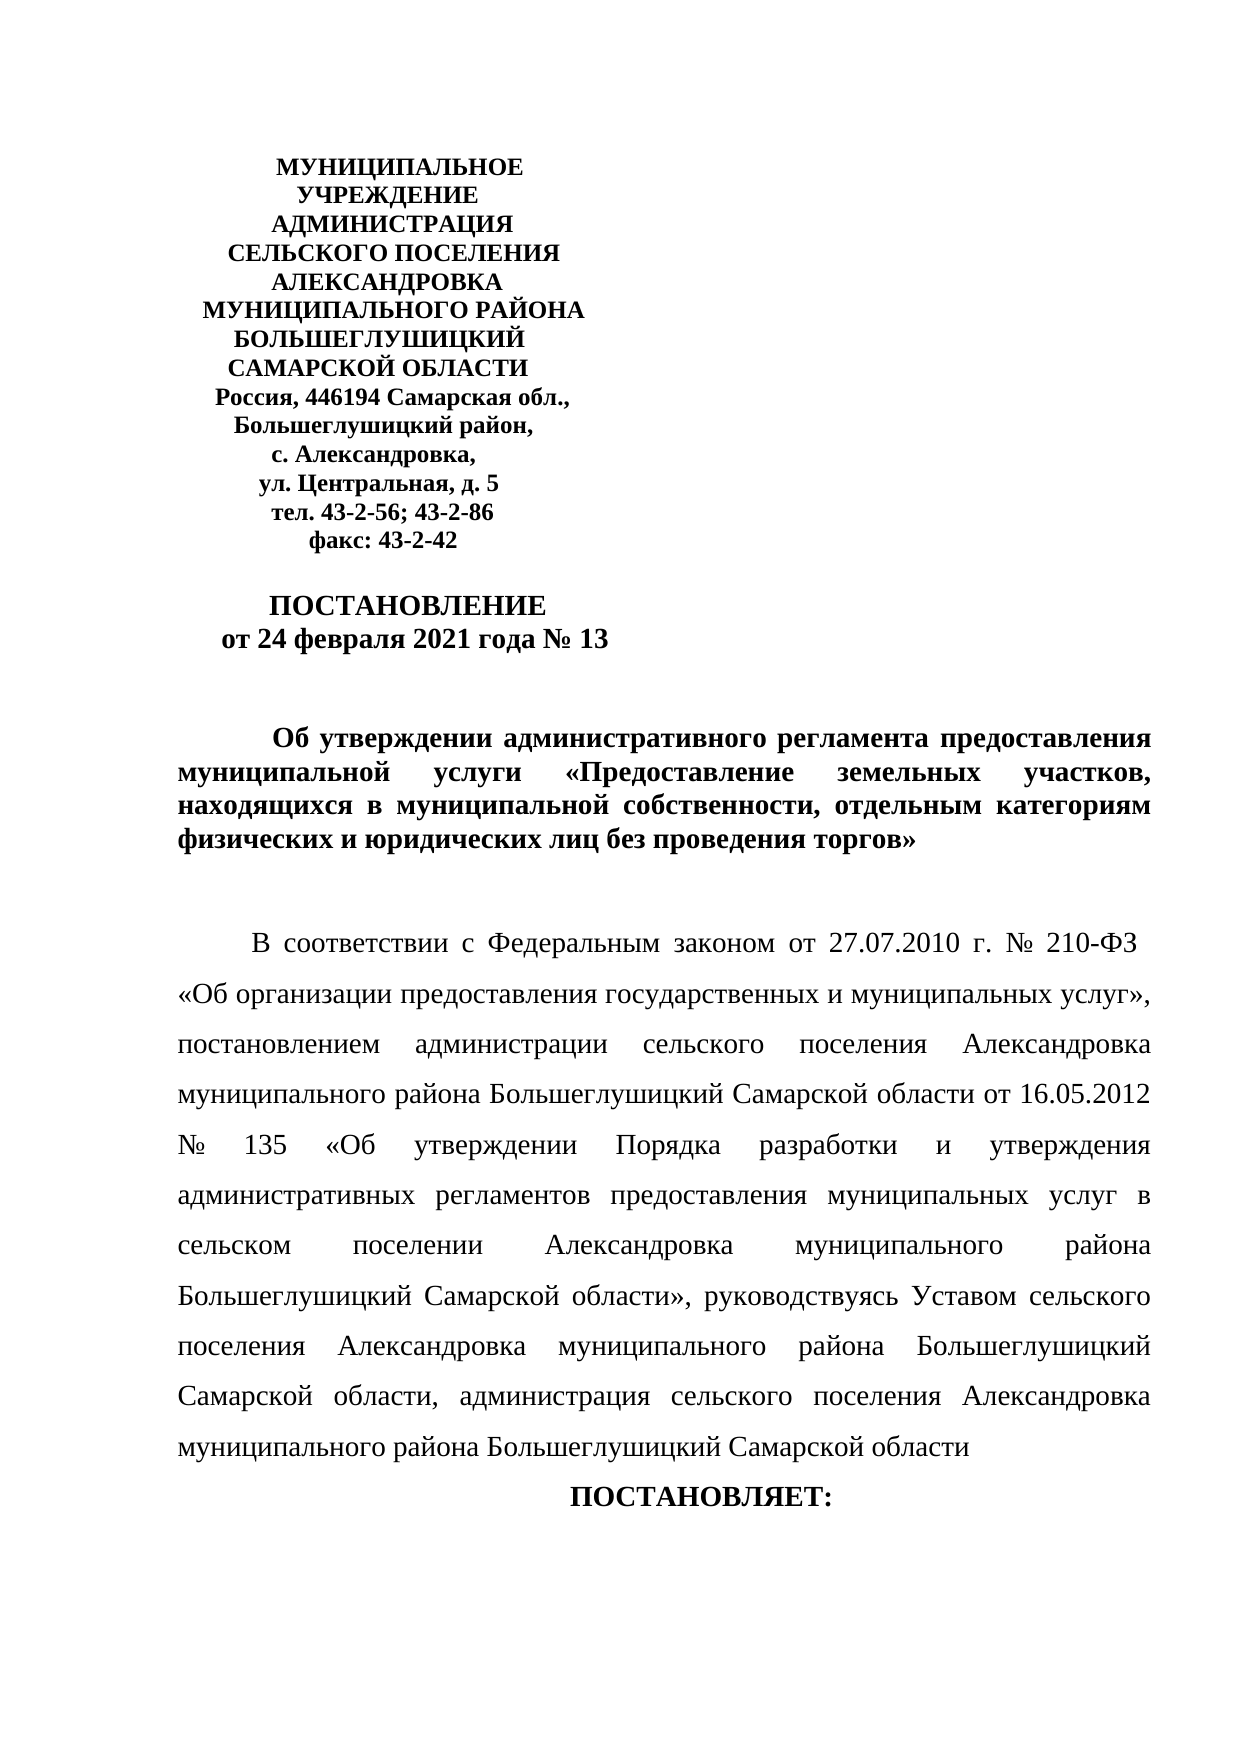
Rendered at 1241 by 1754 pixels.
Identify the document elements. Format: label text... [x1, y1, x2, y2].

text Об утверждении административного регламента предоставления муниципальной услуги «Предоставление земельных участков, находящихся в муниципальной собственности, отдельным категориям физических и юридических лиц без проведения торгов» [177, 720, 1152, 854]
text АДМИНИСТРАЦИЯ [177, 209, 1152, 238]
text МУНИЦИПАЛЬНОЕ [177, 152, 1152, 180]
text СЕЛЬСКОГО ПОСЕЛЕНИЯ [177, 238, 1152, 267]
text УЧРЕЖДЕНИЕ [177, 180, 1152, 209]
text факс: 43-2-42 [177, 525, 1152, 554]
text с. Александровка, [177, 439, 1152, 468]
text тел. 43-2-56; 43-2-86 [177, 497, 1152, 525]
text Россия, 446194 Самарская обл., [177, 382, 1152, 410]
text БОЛЬШЕГЛУШИЦКИЙ [177, 324, 1152, 353]
text САМАРСКОЙ ОБЛАСТИ [177, 353, 1152, 382]
text В соответствии с Федеральным законом от 27.07.2010 г. № 210-ФЗ «Об организации предоставления государственных и муниципальных услуг», постановлением администрации сельского поселения Александровка муниципального района Большеглушицкий Самарской области от 16.05.2012 № 135 «Об утверждении Порядка разработки и утверждения административных регламентов предоставления муниципальных услуг в сельском поселении Александровка муниципального района Большеглушицкий Самарской области», руководствуясь Уставом сельского поселения Александровка муниципального района Большеглушицкий Самарской области, администрация сельского поселения Александровка муниципального района Большеглушицкий Самарской области [177, 926, 1152, 1462]
text АЛЕКСАНДРОВКА [177, 267, 1152, 295]
text ПОСТАНОВЛЕНИЕ [196, 588, 1152, 621]
text МУНИЦИПАЛЬНОГО РАЙОНА [177, 295, 1152, 324]
text ПОСТАНОВЛЯЕТ: [177, 1479, 1152, 1512]
text ул. Центральная, д. 5 [177, 468, 1152, 497]
text от 24 февраля 2021 года № 13 [177, 621, 1152, 655]
text Большеглушицкий район, [177, 410, 1152, 439]
